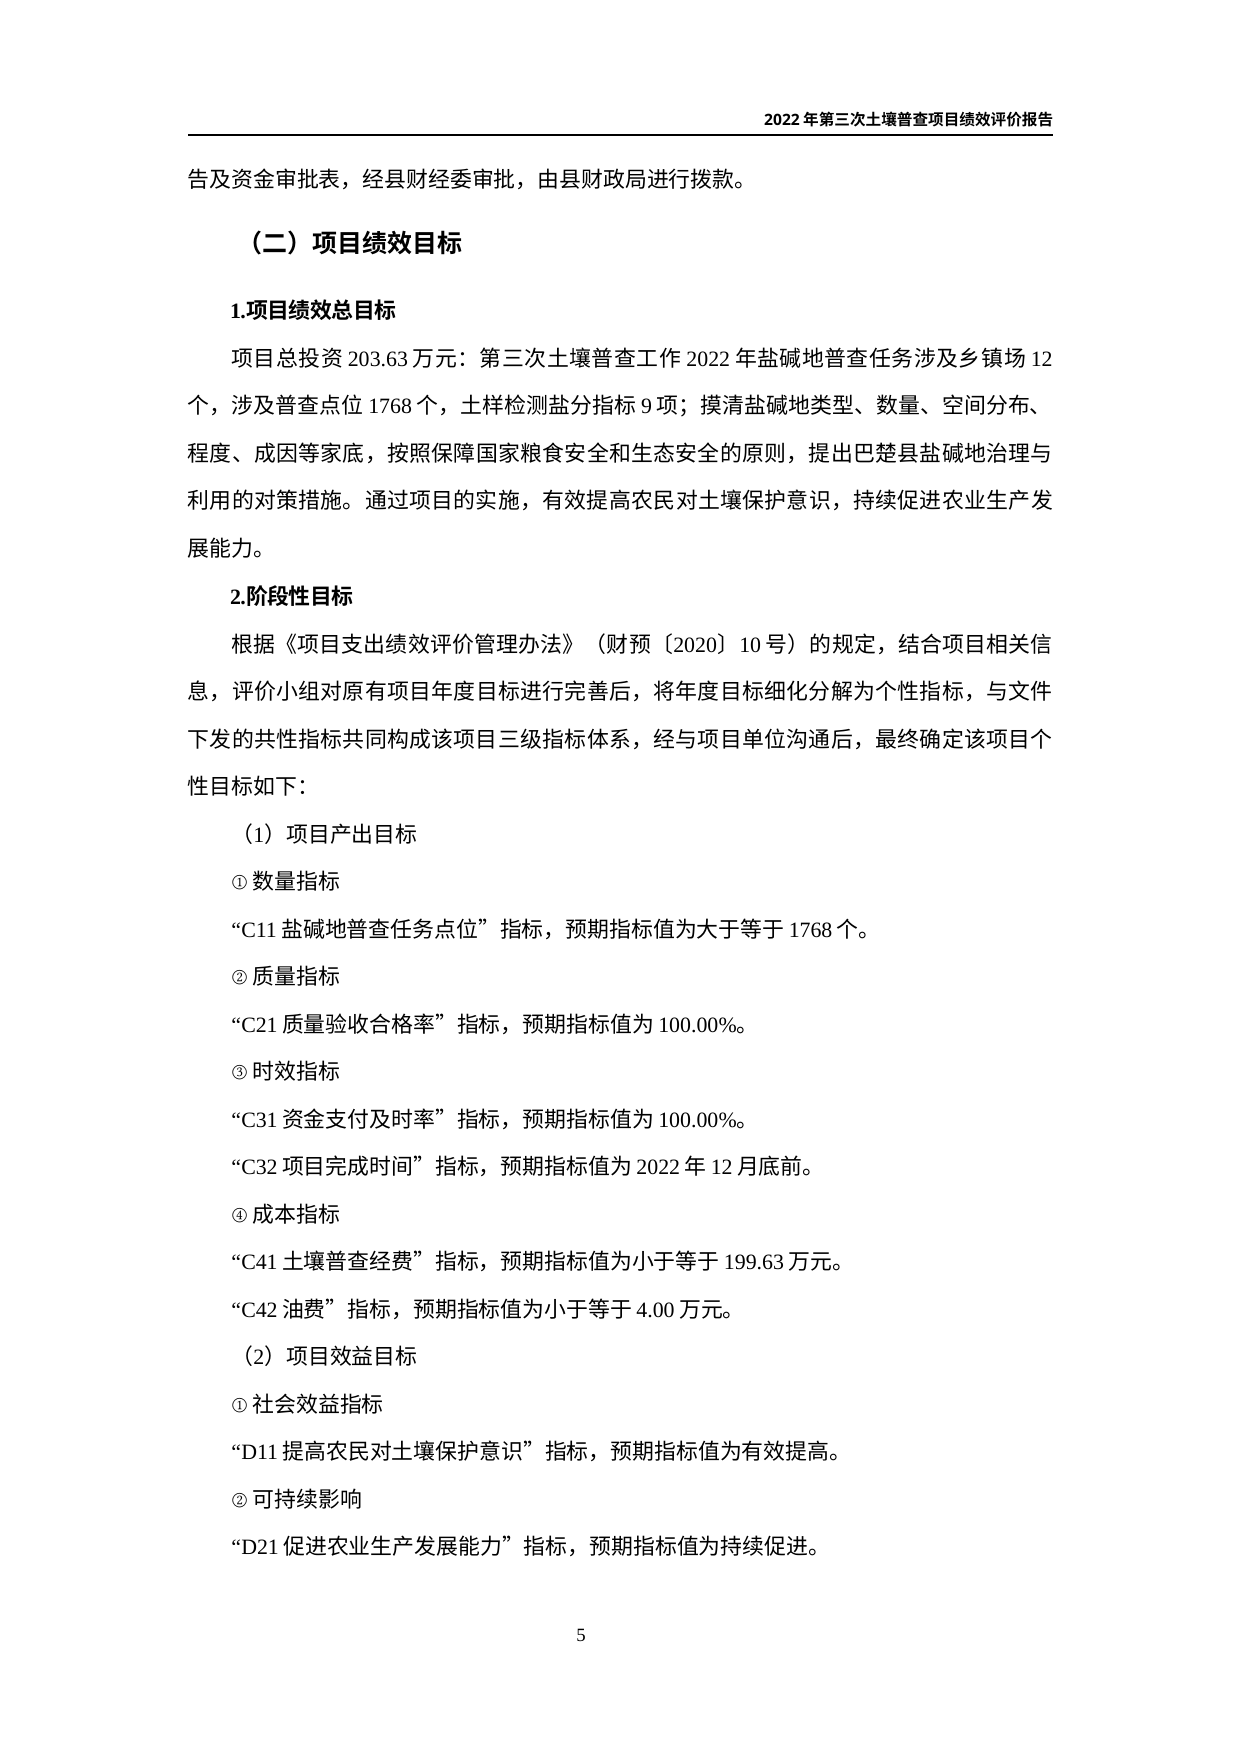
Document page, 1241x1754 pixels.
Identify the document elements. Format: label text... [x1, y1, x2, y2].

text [187, 162, 1053, 194]
text “D11提高农民对土壤保护意识”指标，预期指标值为有效提高。 [187, 1434, 1053, 1466]
text （2）项目效益目标 [187, 1339, 1053, 1371]
text “C21质量验收合格率”指标，预期指标值为100.00%。 [187, 1007, 1053, 1038]
text “C11盐碱地普查任务点位”指标，预期指标值为大于等于1768个。 [187, 912, 1053, 943]
text （1）项目产出目标 [187, 817, 1053, 848]
text “C42油费”指标，预期指标值为小于等于4.00万元。 [187, 1292, 1053, 1323]
text “C31资金支付及时率”指标，预期指标值为100.00%。 [187, 1102, 1053, 1133]
text 1.项目绩效总目标 [187, 293, 1053, 325]
text “C41土壤普查经费”指标，预期指标值为小于等于199.63万元。 [187, 1244, 1053, 1276]
text 项目总投资203.63万元：第三次土壤普查工作2022年盐碱地普查任务涉及乡镇场12个，涉及普查点位1768个，土样检测盐分指标9项；摸清盐碱地类型、数量、空间分布、程度、成因等家底，按照保障国家粮食安全和生态安全的原则，提出巴楚县盐碱地治理与利用的对策措施。通过项目的实施，有效提高农民对土壤保护意识，持续促进农业生产发展能力。 [187, 341, 1053, 563]
text ③时效指标 [187, 1054, 1053, 1086]
text ②可持续影响 [187, 1482, 1053, 1513]
text “C32项目完成时间”指标，预期指标值为2022年12月底前。 [187, 1149, 1053, 1181]
text ①数量指标 [187, 864, 1053, 896]
text “D21促进农业生产发展能力”指标，预期指标值为持续促进。 [187, 1529, 1053, 1561]
text ①社会效益指标 [187, 1387, 1053, 1418]
text （二）项目绩效目标 [187, 209, 1053, 274]
text 2.阶段性目标 [187, 578, 1053, 611]
text 根据《项目支出绩效评价管理办法》（财预〔2020〕10号）的规定，结合项目相关信息，评价小组对原有项目年度目标进行完善后，将年度目标细化分解为个性指标，与文件下发的共性指标共同构成该项目三级指标体系，经与项目单位沟通后，最终确定该项目个性目标如下： [187, 627, 1053, 801]
text ④成本指标 [187, 1197, 1053, 1228]
text ②质量指标 [187, 959, 1053, 991]
